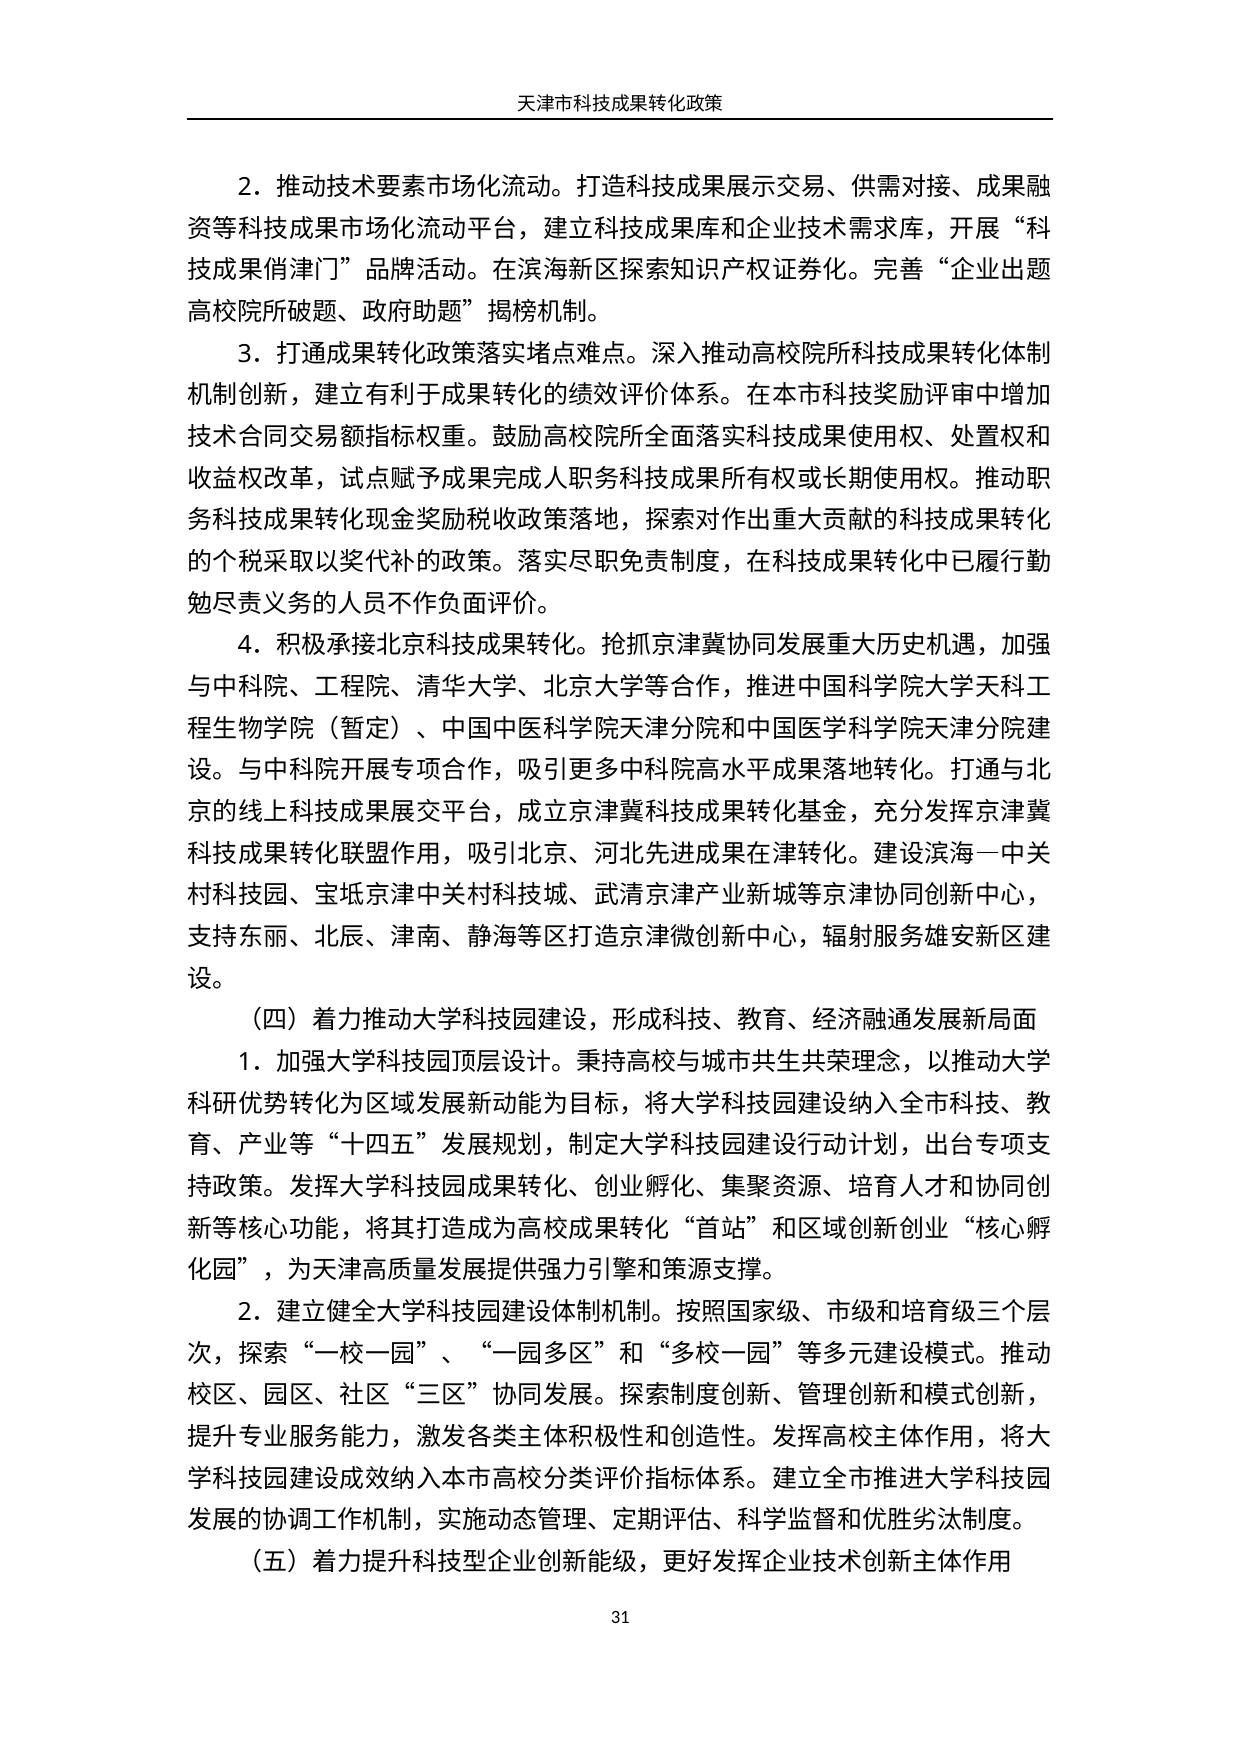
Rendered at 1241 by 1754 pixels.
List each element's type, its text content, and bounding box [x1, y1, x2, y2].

text 3．打通成果转化政策落实堵点难点。深入推动高校院所科技成果转化体制机制创新，建立有利于成果转化的绩效评价体系。在本市科技奖励评审中增加技术合同交易额指标权重。鼓励高校院所全面落实科技成果使用权、处置权和收益权改革，试点赋予成果完成人职务科技成果所有权或长期使用权。推动职务科技成果转化现金奖励税收政策落地，探索对作出重大贡献的科技成果转化的个税采取以奖代补的政策。落实尽职免责制度，在科技成果转化中已履行勤勉尽责义务的人员不作负面评价。 [187, 329, 1053, 620]
text 1．加强大学科技园顶层设计。秉持高校与城市共生共荣理念，以推动大学科研优势转化为区域发展新动能为目标，将大学科技园建设纳入全市科技、教育、产业等“十四五”发展规划，制定大学科技园建设行动计划，出台专项支持政策。发挥大学科技园成果转化、创业孵化、集聚资源、培育人才和协同创新等核心功能，将其打造成为高校成果转化“首站”和区域创新创业“核心孵化园”，为天津高质量发展提供强力引擎和策源支撑。 [187, 1037, 1053, 1287]
text （五）着力提升科技型企业创新能级，更好发挥企业技术创新主体作用 [187, 1537, 1053, 1579]
text （四）着力推动大学科技园建设，形成科技、教育、经济融通发展新局面 [187, 995, 1053, 1037]
text 2．建立健全大学科技园建设体制机制。按照国家级、市级和培育级三个层次，探索“一校一园”、“一园多区”和“多校一园”等多元建设模式。推动校区、园区、社区“三区”协同发展。探索制度创新、管理创新和模式创新，提升专业服务能力，激发各类主体积极性和创造性。发挥高校主体作用，将大学科技园建设成效纳入本市高校分类评价指标体系。建立全市推进大学科技园发展的协调工作机制，实施动态管理、定期评估、科学监督和优胜劣汰制度。 [187, 1287, 1053, 1537]
text 4．积极承接北京科技成果转化。抢抓京津冀协同发展重大历史机遇，加强与中科院、工程院、清华大学、北京大学等合作，推进中国科学院大学天科工程生物学院（暂定）、中国中医科学院天津分院和中国医学科学院天津分院建设。与中科院开展专项合作，吸引更多中科院高水平成果落地转化。打通与北京的线上科技成果展交平台，成立京津冀科技成果转化基金，充分发挥京津冀科技成果转化联盟作用，吸引北京、河北先进成果在津转化。建设滨海—中关村科技园、宝坻京津中关村科技城、武清京津产业新城等京津协同创新中心，支持东丽、北辰、津南、静海等区打造京津微创新中心，辐射服务雄安新区建设。 [187, 620, 1053, 995]
text 2．推动技术要素市场化流动。打造科技成果展示交易、供需对接、成果融资等科技成果市场化流动平台，建立科技成果库和企业技术需求库，开展“科技成果俏津门”品牌活动。在滨海新区探索知识产权证券化。完善“企业出题、高校院所破题、政府助题”揭榜机制。 [187, 162, 1053, 329]
